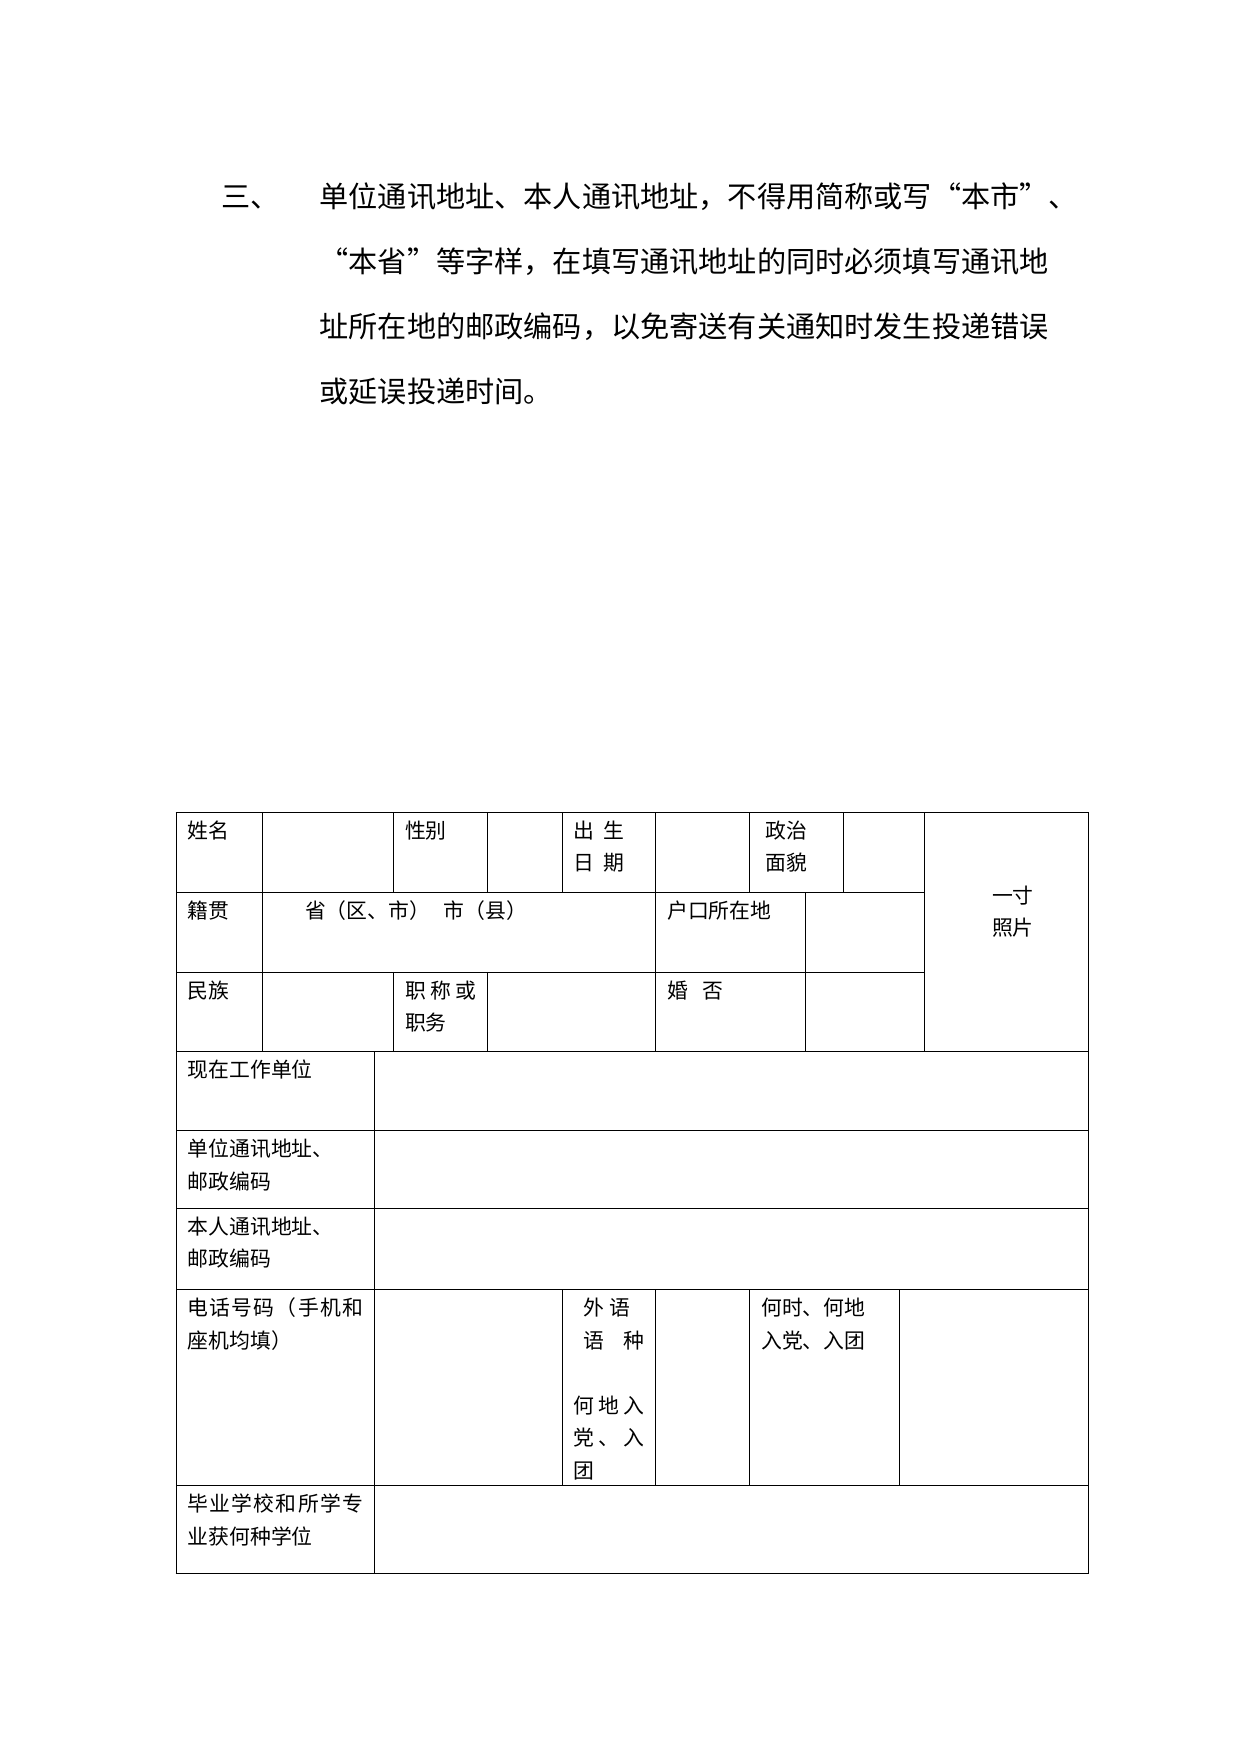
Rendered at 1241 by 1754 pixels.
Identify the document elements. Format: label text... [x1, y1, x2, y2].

table_cell 婚 否 [656, 973, 805, 1051]
table_cell [375, 1131, 1088, 1208]
table_header [844, 813, 924, 892]
table_cell [375, 1209, 1088, 1289]
table_header [488, 813, 562, 892]
table_header 姓名 [177, 813, 262, 892]
table_cell 职称或职务 [394, 973, 487, 1051]
table_cell 籍贯 [177, 893, 262, 972]
table_header 一寸 照片 [925, 813, 1088, 1051]
table_cell 本人通讯地址、 邮政编码 [177, 1209, 374, 1289]
table_cell [488, 973, 655, 1051]
table_cell [375, 1290, 562, 1485]
table_cell [375, 1486, 1088, 1572]
table_header 政治 面貌 [750, 813, 843, 892]
table_cell 何时、何地 入党、入团 [750, 1290, 899, 1485]
list 单位通讯地址、本人通讯地址，不得用简称或写“本市”、“本省”等字样，在填写通讯地址的同时必须填写通讯地址所在地的邮政编码，以免寄送有关通知时发生投递错误或延误投递时间。 [221, 162, 1053, 422]
table_header 出 生 日 期 [563, 813, 655, 892]
table_cell 民族 [177, 973, 262, 1051]
table_header [263, 813, 393, 892]
table_cell 外 语 语 种 何时、何地入党、入团 [563, 1290, 655, 1485]
table_cell 省（区、市） 市（县） [263, 893, 655, 972]
table_header 性别 [394, 813, 487, 892]
table_cell 电话号码（手机和座机均填） [177, 1290, 374, 1485]
table_cell [263, 973, 393, 1051]
table_cell [900, 1290, 1088, 1485]
table_cell [806, 893, 924, 972]
table_cell 户口所在地 [656, 893, 805, 972]
table_cell 现在工作单位 [177, 1052, 374, 1130]
table_cell [375, 1052, 1088, 1130]
table_cell [806, 973, 924, 1051]
table_cell 毕业学校和所学专业获何种学位 [177, 1486, 374, 1572]
table_cell [656, 1290, 749, 1485]
table_cell 单位通讯地址、 邮政编码 [177, 1131, 374, 1208]
table_header [656, 813, 749, 892]
